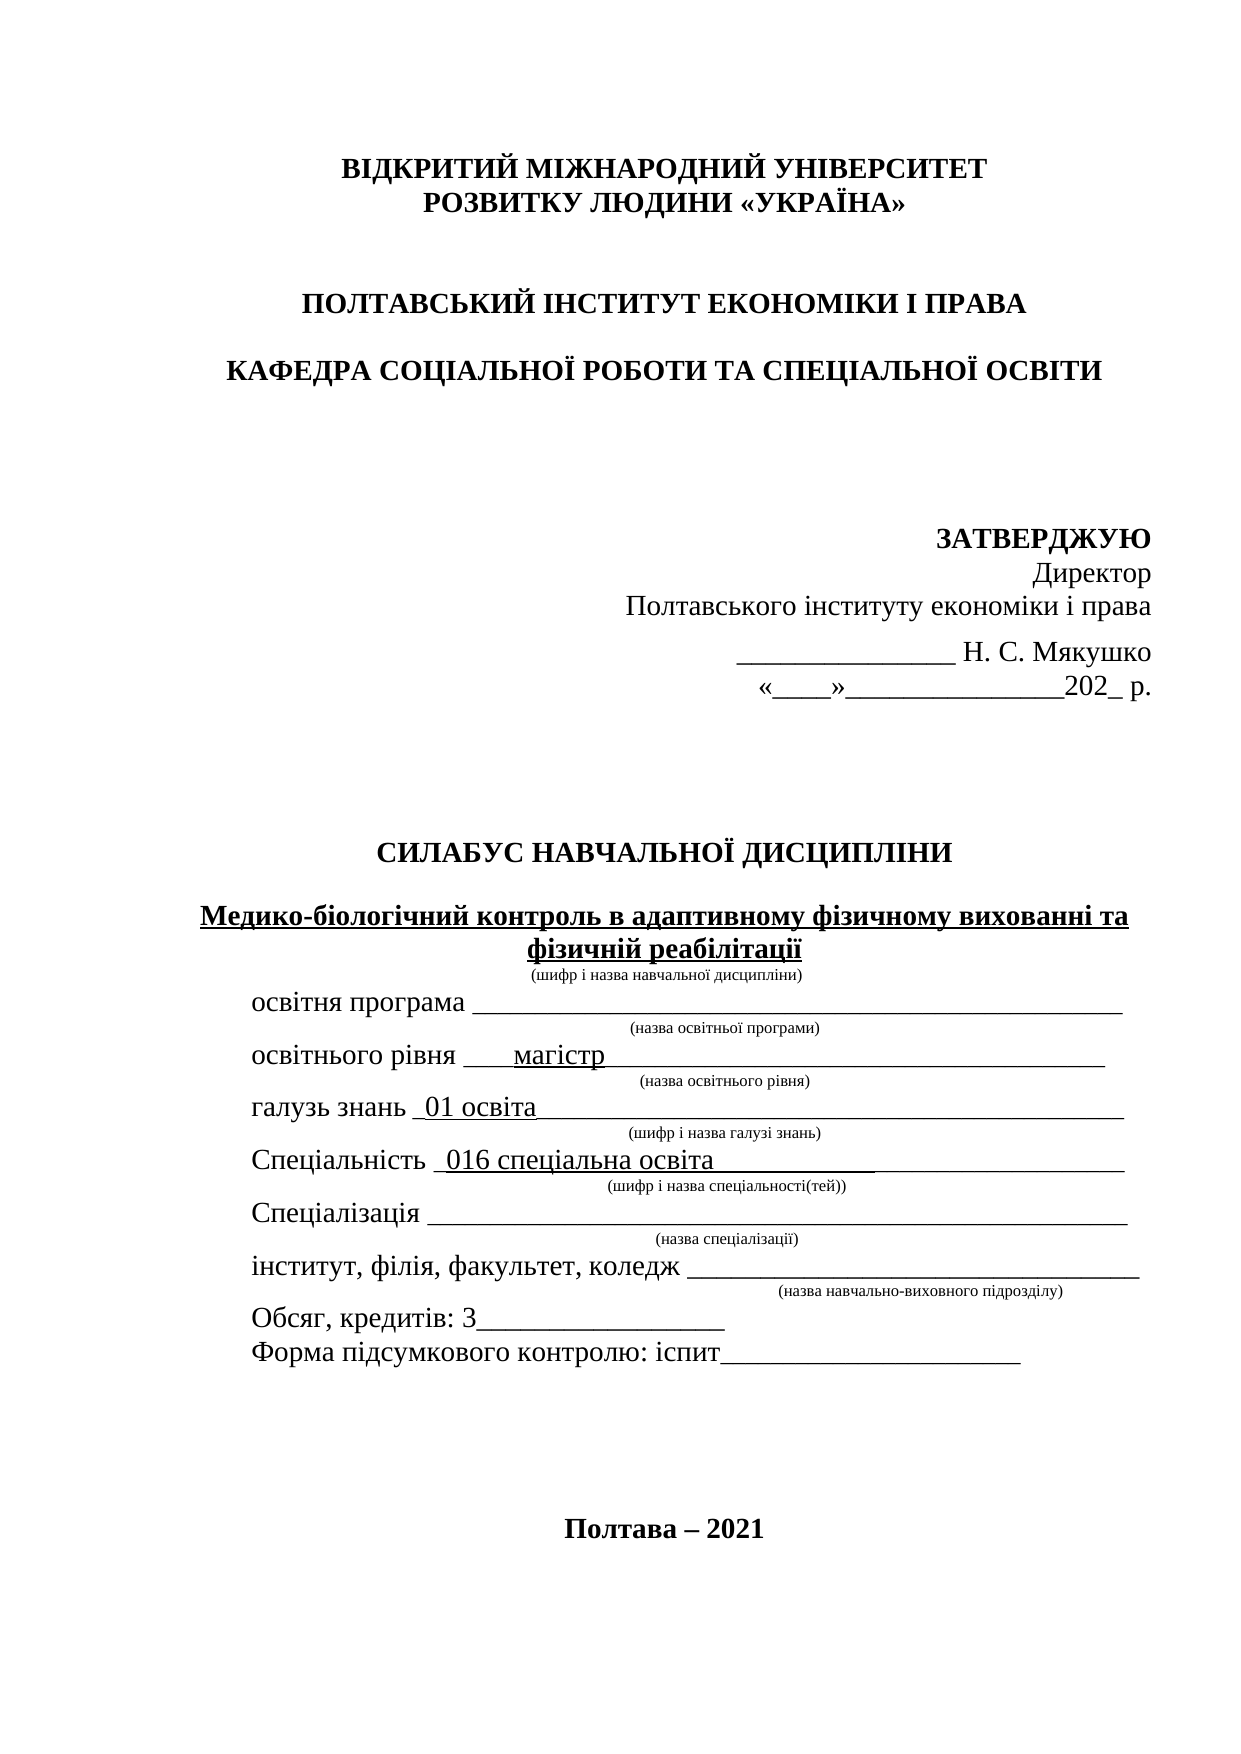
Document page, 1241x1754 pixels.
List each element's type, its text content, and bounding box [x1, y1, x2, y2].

text ВІДКРИТИЙ МІЖНАРОДНИЙ УНІВЕРСИТЕТ [177, 152, 1152, 185]
text (назва навчально-виховного підрозділу) [177, 1281, 1152, 1300]
text РОЗВИТКУ ЛЮДИНИ «Україна» [177, 185, 1152, 219]
text освітня програма ____________________________________________________ [177, 984, 1152, 1018]
text (назва освітньої програми) [177, 1018, 1152, 1037]
text Форма підсумкового контролю: іспит________________________ [177, 1334, 1152, 1367]
text ЗАТВЕРДЖУЮ [177, 521, 1152, 555]
text освітнього рівня ____магістр________________________________________ [177, 1037, 1152, 1070]
subtitle СИЛАБУС НАВЧАЛЬНОЇ ДИСЦИПЛІНИ [177, 836, 1152, 869]
text КАФЕДРА соціальної роботи та спеціальної освіти [177, 353, 1152, 386]
text _______________ Н. С. Мякушко [177, 634, 1152, 668]
text галузь знань _01 освіта_______________________________________________ [177, 1089, 1152, 1123]
text полтавський ІНСТИТУТ економіки і права [177, 286, 1152, 319]
text Обсяг, кредитів: 3_________________ [177, 1300, 1152, 1334]
text (назва освітнього рівня) [177, 1070, 1152, 1089]
text інститут, філія, факультет, коледж _______________________________ [177, 1248, 1152, 1281]
text (назва спеціалізації) [177, 1228, 1152, 1248]
text (шифр і назва галузі знань) [177, 1123, 1152, 1142]
text Медико-біологічний контроль в адаптивному фізичному вихованні та фізичній реабілітації [177, 898, 1152, 965]
text (шифр і назва спеціальності(тей)) [177, 1176, 1152, 1195]
text Спеціалізація ________________________________________________________ [177, 1195, 1152, 1228]
text Директор [177, 555, 1152, 588]
text Спеціальність _016 спеціальна освіта_______________________________ [177, 1142, 1152, 1176]
text Полтавського інституту економіки і права [177, 588, 1152, 622]
text (шифр і назва навчальної дисципліни) [177, 965, 1152, 984]
text Полтава – 2021 [177, 1511, 1152, 1545]
text «____»_______________202_ р. [177, 668, 1152, 701]
